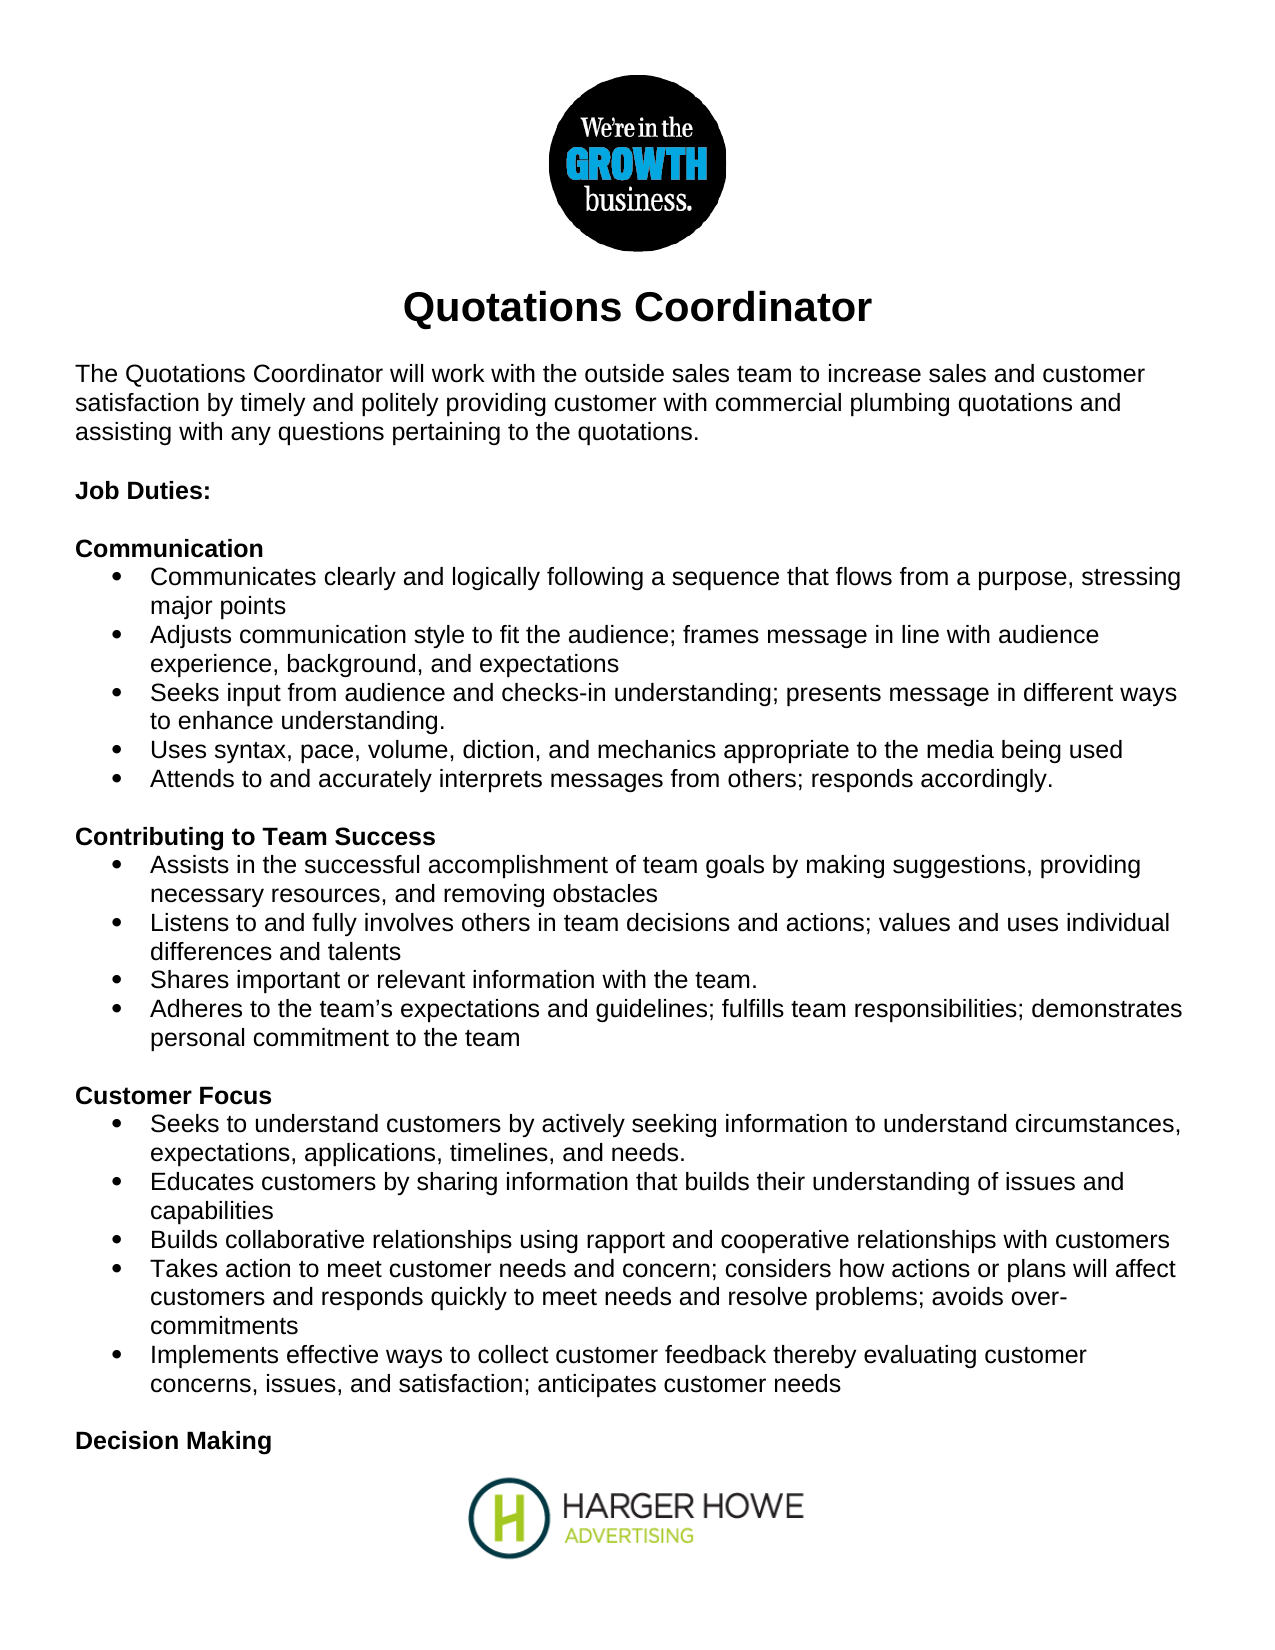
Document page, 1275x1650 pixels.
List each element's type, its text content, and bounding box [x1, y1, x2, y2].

text Customer Focus [75, 1081, 1200, 1109]
picture [548, 75, 727, 252]
text The Quotations Coordinator will work with the outside sales team to increase sales and customer satisfaction by timely and politely providing customer with commercial plumbing quotations and assisting with any questions pertaining to the quotations. [75, 359, 1200, 446]
text Contributing to Team Success [75, 822, 1200, 850]
text Job Duties: [75, 476, 1200, 505]
list Implements effective ways to collect customer feedback thereby evaluating customer concerns, issues, and satisfaction; anticipates customer needs [112, 1340, 1200, 1397]
list Seeks to understand customers by actively seeking information to understand circumstances, expectations, applications, timelines, and needs. [112, 1109, 1200, 1167]
list Takes action to meet customer needs and concern; considers how actions or plans will affect customers and responds quickly to meet needs and resolve problems; avoids over-commitments [112, 1253, 1200, 1340]
text Quotations Coordinator [75, 283, 1200, 331]
list Attends to and accurately interprets messages from others; responds accordingly. [112, 764, 1200, 793]
list Adjusts communication style to fit the audience; frames message in line with audience experience, background, and expectations [112, 620, 1200, 677]
list Educates customers by sharing information that builds their understanding of issues and capabilities [112, 1167, 1200, 1225]
list Communicates clearly and logically following a sequence that flows from a purpose, stressing major points [112, 562, 1200, 620]
list Assists in the successful accomplishment of team goals by making suggestions, providing necessary resources, and removing obstacles [112, 850, 1200, 908]
list Builds collaborative relationships using rapport and cooperative relationships with customers [112, 1225, 1200, 1253]
list Adheres to the team’s expectations and guidelines; fulfills team responsibilities; demonstrates personal commitment to the team [112, 994, 1200, 1052]
text Decision Making [75, 1426, 1200, 1455]
list Uses syntax, pace, volume, diction, and mechanics appropriate to the media being used [112, 735, 1200, 764]
list Seeks input from audience and checks-in understanding; presents message in different ways to enhance understanding. [112, 677, 1200, 735]
text Communication [75, 533, 1200, 562]
list Shares important or relevant information with the team. [112, 966, 1200, 994]
picture [466, 1460, 809, 1575]
list Listens to and fully involves others in team decisions and actions; values and uses individual differences and talents [112, 908, 1200, 966]
